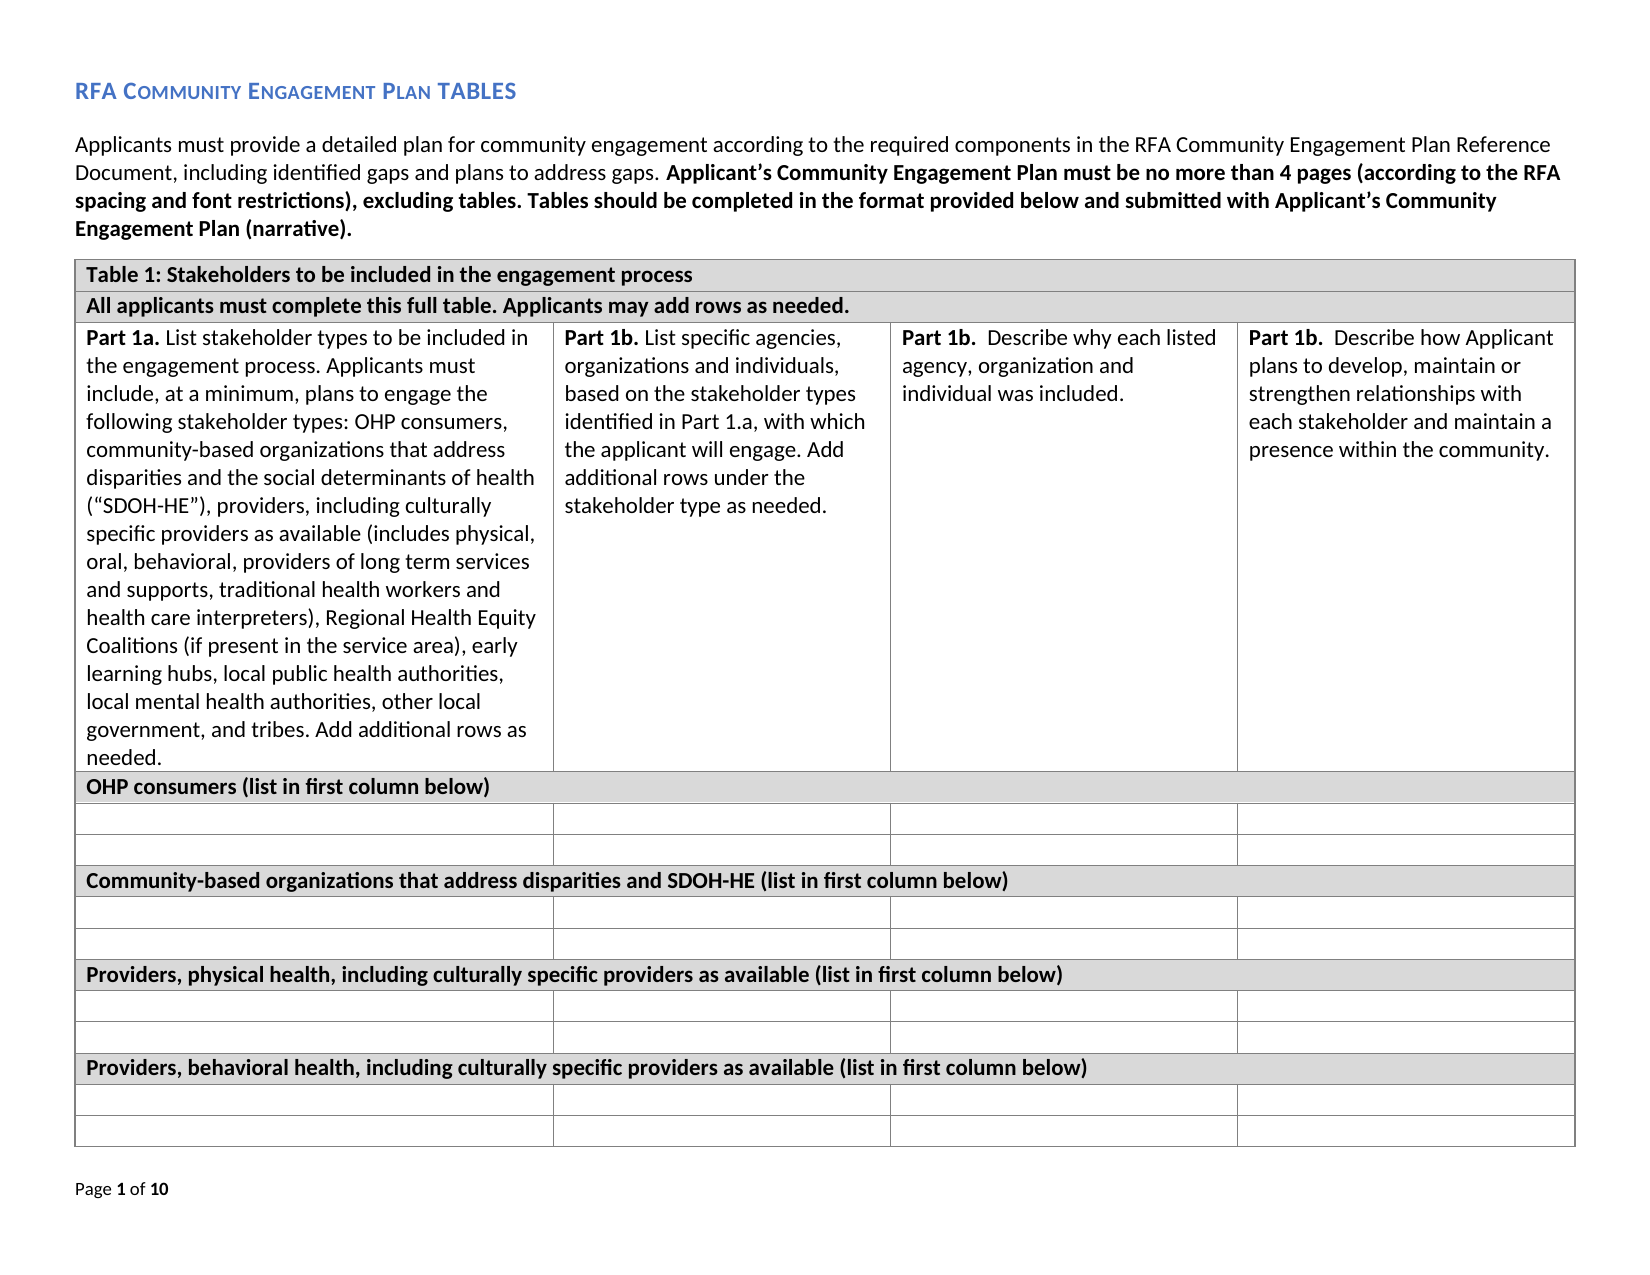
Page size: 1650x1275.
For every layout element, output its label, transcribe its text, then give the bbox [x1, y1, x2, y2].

table_cell [554, 897, 890, 927]
table_cell Part 1b. List specific agencies, organizations and individuals, based on the stakeholder types identified in Part 1.a, with which the applicant will engage. Add additional rows under the stakeholder type as needed. [554, 323, 890, 771]
table_cell [891, 897, 1237, 927]
table_cell Providers, physical health, including culturally specific providers as available (list in first column below) [76, 960, 1574, 990]
table_cell Part 1b. Describe how Applicant plans to develop, maintain or strengthen relationships with each stakeholder and maintain a presence within the community. [1238, 323, 1574, 771]
table_cell Part 1a. List stakeholder types to be included in the engagement process. Applicants must include, at a minimum, plans to engage the following stakeholder types: OHP consumers, community-based organizations that address disparities and the social determinants of health (“SDOH-HE”), providers, including culturally specific providers as available (includes physical, oral, behavioral, providers of long term services and supports, traditional health workers and health care interpreters), Regional Health Equity Coalitions (if present in the service area), early learning hubs, local public health authorities, local mental health authorities, other local government, and tribes. Add additional rows as needed. [76, 323, 553, 771]
table_cell [891, 929, 1237, 959]
table_cell [1238, 1116, 1574, 1146]
table_cell [891, 804, 1237, 834]
table_cell [554, 991, 890, 1021]
table_cell [76, 1085, 553, 1115]
table_cell [554, 835, 890, 865]
table_cell [554, 1022, 890, 1052]
table_cell Part 1b. Describe why each listed agency, organization and individual was included. [891, 323, 1237, 771]
table_cell [1238, 1085, 1574, 1115]
table_cell [1238, 1022, 1574, 1052]
table_cell OHP consumers (list in first column below) [76, 772, 1574, 802]
table_cell [76, 804, 553, 834]
table_cell [891, 835, 1237, 865]
table_cell [1238, 991, 1574, 1021]
table_cell [76, 991, 553, 1021]
text Applicants must provide a detailed plan for community engagement according to the required components in the RFA Community Engagement Plan Reference Document, including identified gaps and plans to address gaps. Applicant’s Community Engagement Plan must be no more than 4 pages (according to the RFA spacing and font restrictions), excluding tables. Tables should be completed in the format provided below and submitted with Applicant’s Community Engagement Plan (narrative). [75, 131, 1575, 243]
table_cell [891, 1116, 1237, 1146]
table_cell [891, 1085, 1237, 1115]
table_cell [554, 1116, 890, 1146]
table_cell [554, 1085, 890, 1115]
table_cell [554, 929, 890, 959]
table_cell [1238, 897, 1574, 927]
table_cell [891, 1022, 1237, 1052]
table_cell [76, 835, 553, 865]
table_cell [76, 1022, 553, 1052]
table_cell [76, 1116, 553, 1146]
table_cell [1238, 804, 1574, 834]
table_cell [554, 804, 890, 834]
table_cell [76, 897, 553, 927]
table_cell [1238, 929, 1574, 959]
table_cell Community-based organizations that address disparities and SDOH-HE (list in first column below) [76, 866, 1574, 896]
table_header Table 1: Stakeholders to be included in the engagement process [76, 260, 1574, 291]
table_cell [76, 929, 553, 959]
table_cell [891, 991, 1237, 1021]
table_cell Providers, behavioral health, including culturally specific providers as available (list in first column below) [76, 1054, 1574, 1084]
table_cell All applicants must complete this full table. Applicants may add rows as needed. [76, 292, 1574, 322]
table_cell [1238, 835, 1574, 865]
